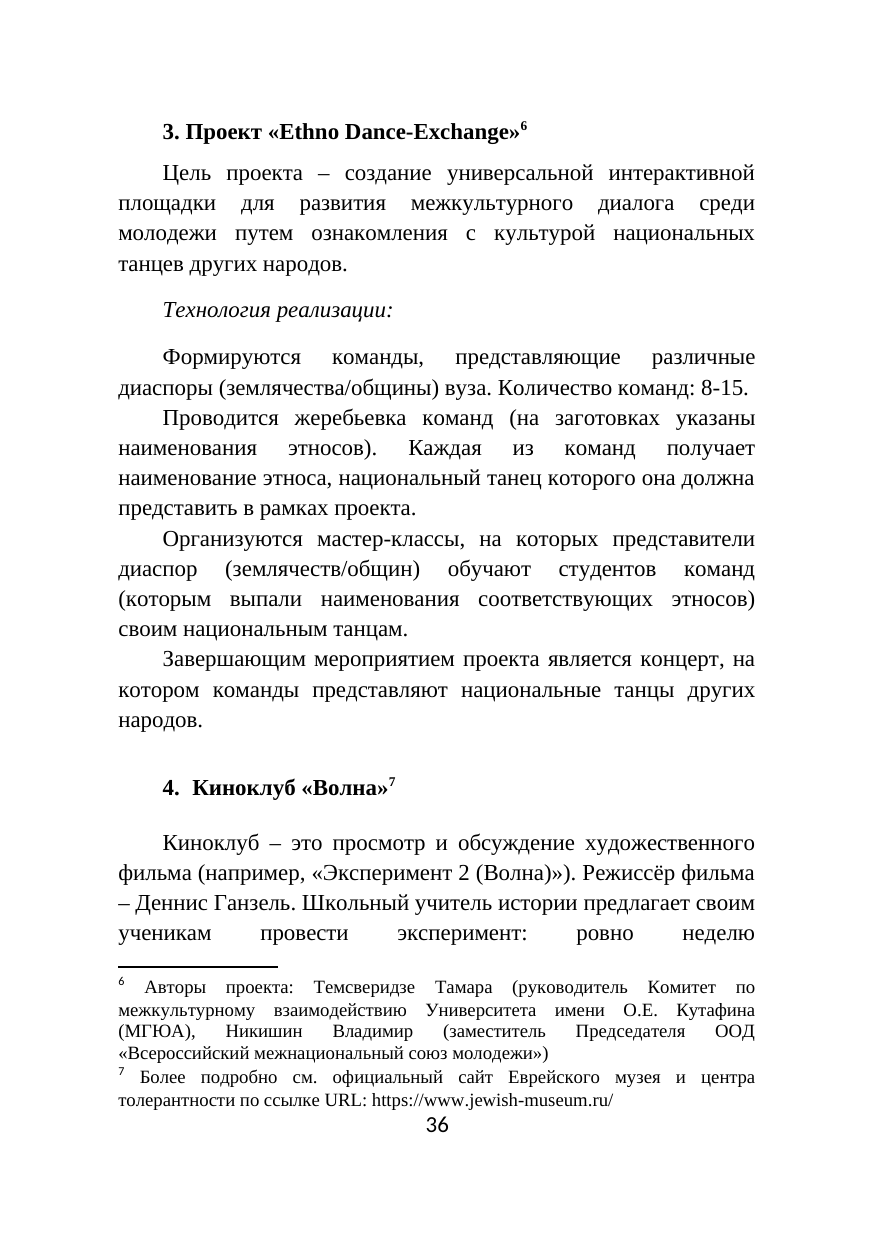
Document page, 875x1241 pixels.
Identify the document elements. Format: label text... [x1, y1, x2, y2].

text Организуются мастер-классы, на которых представители диаспор (землячеств/общин) обучают студентов команд (которым выпали наименования соответствующих этносов) своим национальным танцам. [118, 525, 756, 642]
text Проводится жеребьевка команд (на заготовках указаны наименования этносов). Каждая из команд получает наименование этноса, национальный танец которого она должна представить в рамках проекта. [118, 404, 756, 521]
subtitle 3. Проект «Ethno Dance-Exchange» [118, 118, 756, 144]
list Киноклуб «Волна» [162, 774, 756, 800]
text Завершающим мероприятием проекта является концерт, на котором команды представляют национальные танцы других народов. [118, 646, 756, 732]
text Формируются команды, представляющие различные диаспоры (землячества/общины) вуза. Количество команд: 8-15. [118, 343, 756, 400]
text Технология реализации: [118, 297, 756, 323]
text Цель проекта – создание универсальной интерактивной площадки для развития межкультурного диалога среди молодежи путем ознакомления с культурой национальных танцев других народов. [118, 159, 756, 276]
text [118, 829, 756, 946]
